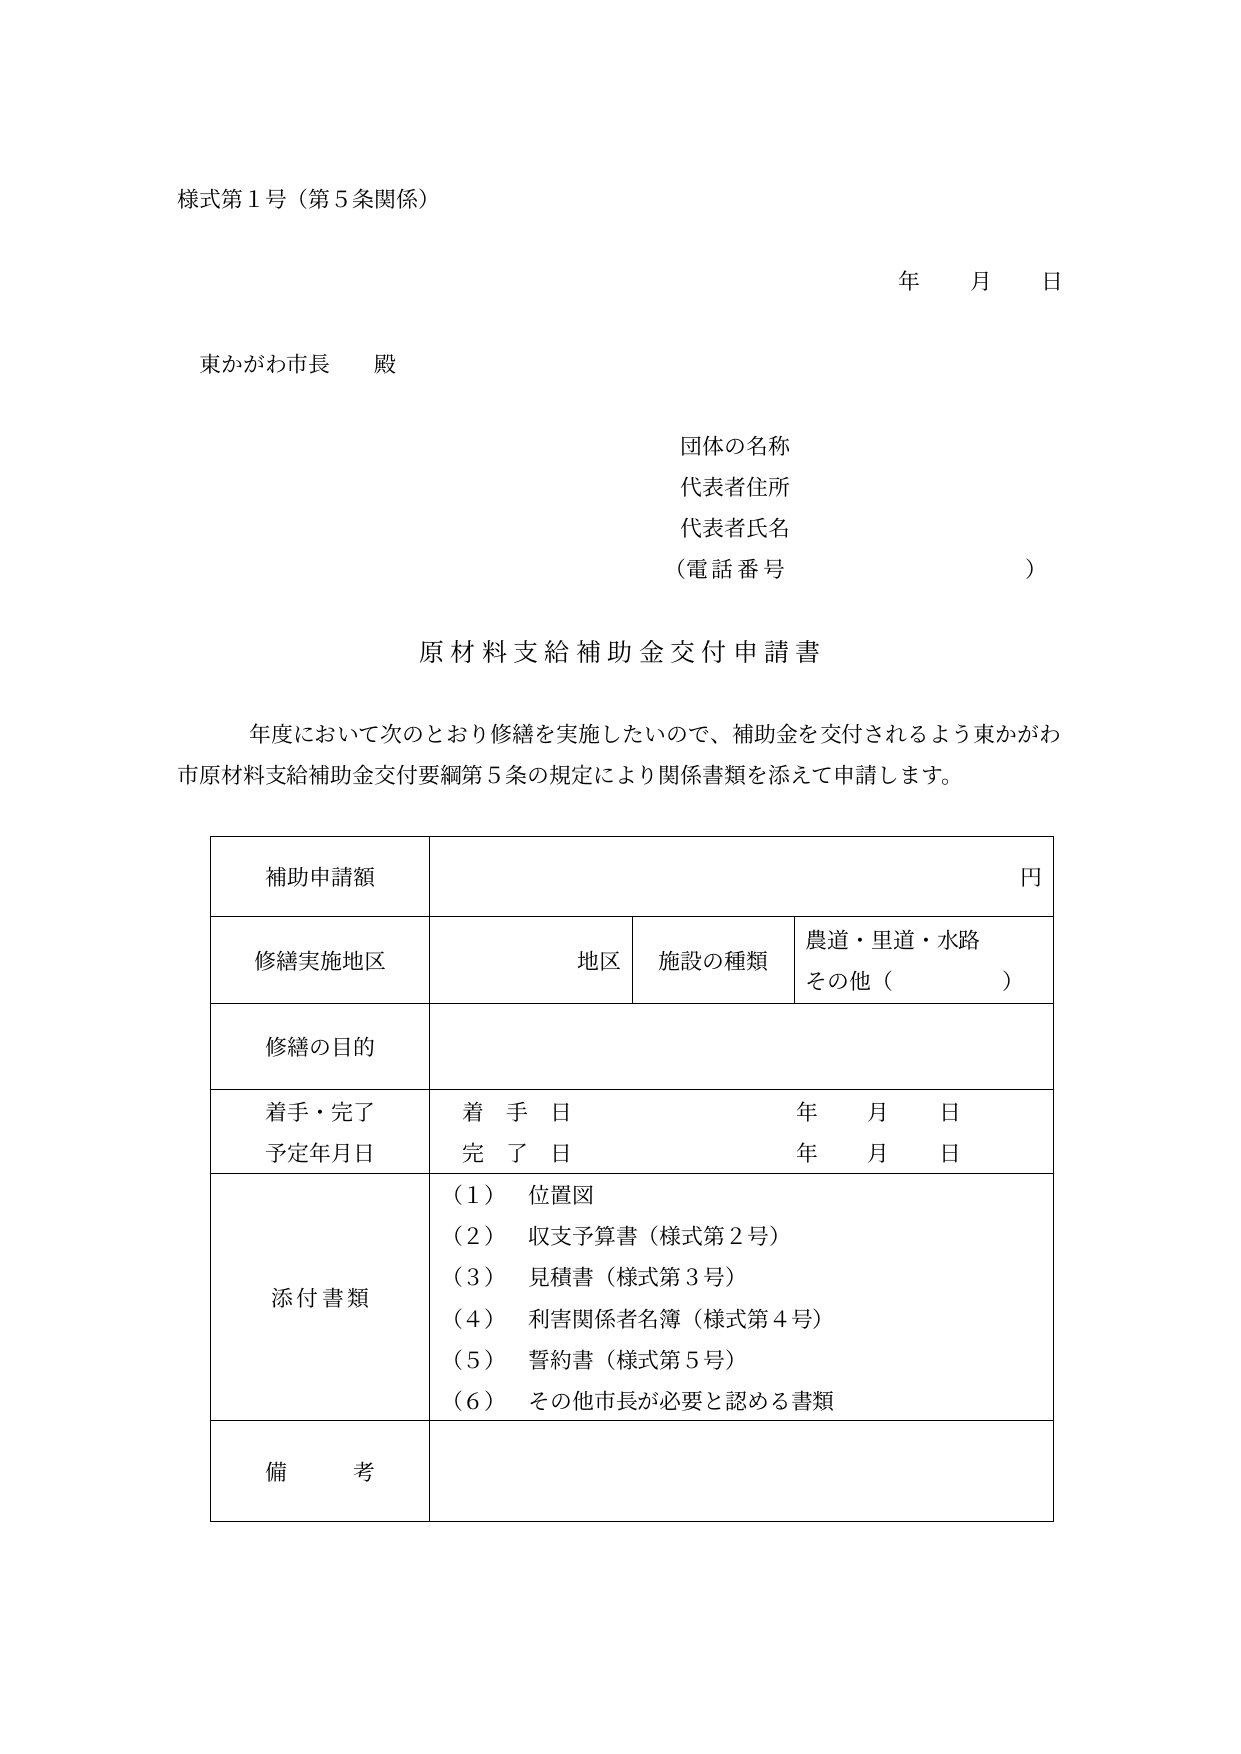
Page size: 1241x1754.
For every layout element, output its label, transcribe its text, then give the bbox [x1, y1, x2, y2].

table_cell 施設の種類 [633, 917, 794, 1003]
table_cell [430, 1004, 1053, 1089]
table_cell 着手・完了 予定年月日 [211, 1090, 429, 1172]
text 年 月 日 [177, 260, 1063, 301]
table_cell 農道・里道・水路 その他（ ） [795, 917, 1053, 1003]
text 東かがわ市長 殿 [177, 342, 1063, 383]
table_cell （１） 位置図 （２） 収支予算書（様式第２号） （３） 見積書（様式第３号） （４） 利害関係者名簿（様式第４号） （５） 誓約書（様式第５号） （６） その他市長が必要と認める書類 [430, 1174, 1053, 1420]
text 団体の名称 [177, 424, 1063, 466]
table_header 補助申請額 [211, 837, 429, 916]
text 代表者住所 [177, 466, 1063, 507]
table_cell [430, 1421, 1053, 1521]
table_cell 地区 [430, 917, 632, 1003]
table_cell 着 手 日 年 月 日 完 了 日 年 月 日 [430, 1090, 1053, 1172]
text 年度において次のとおり修繕を実施したいので、補助金を交付されるよう東かがわ市原材料支給補助金交付要綱第５条の規定により関係書類を添えて申請します。 [177, 712, 1063, 795]
text 様式第１号（第５条関係） [177, 177, 1063, 219]
text （電話番号 ） [177, 548, 1063, 589]
text 代表者氏名 [177, 507, 1063, 548]
table_cell 修繕の目的 [211, 1004, 429, 1089]
table_cell 添付書類 [211, 1174, 429, 1420]
table_cell 修繕実施地区 [211, 917, 429, 1003]
table_header 円 [430, 837, 1053, 916]
table_cell 備 考 [211, 1421, 429, 1521]
text 原 材 料 支 給 補 助 金 交 付 申 請 書 [177, 630, 1063, 671]
